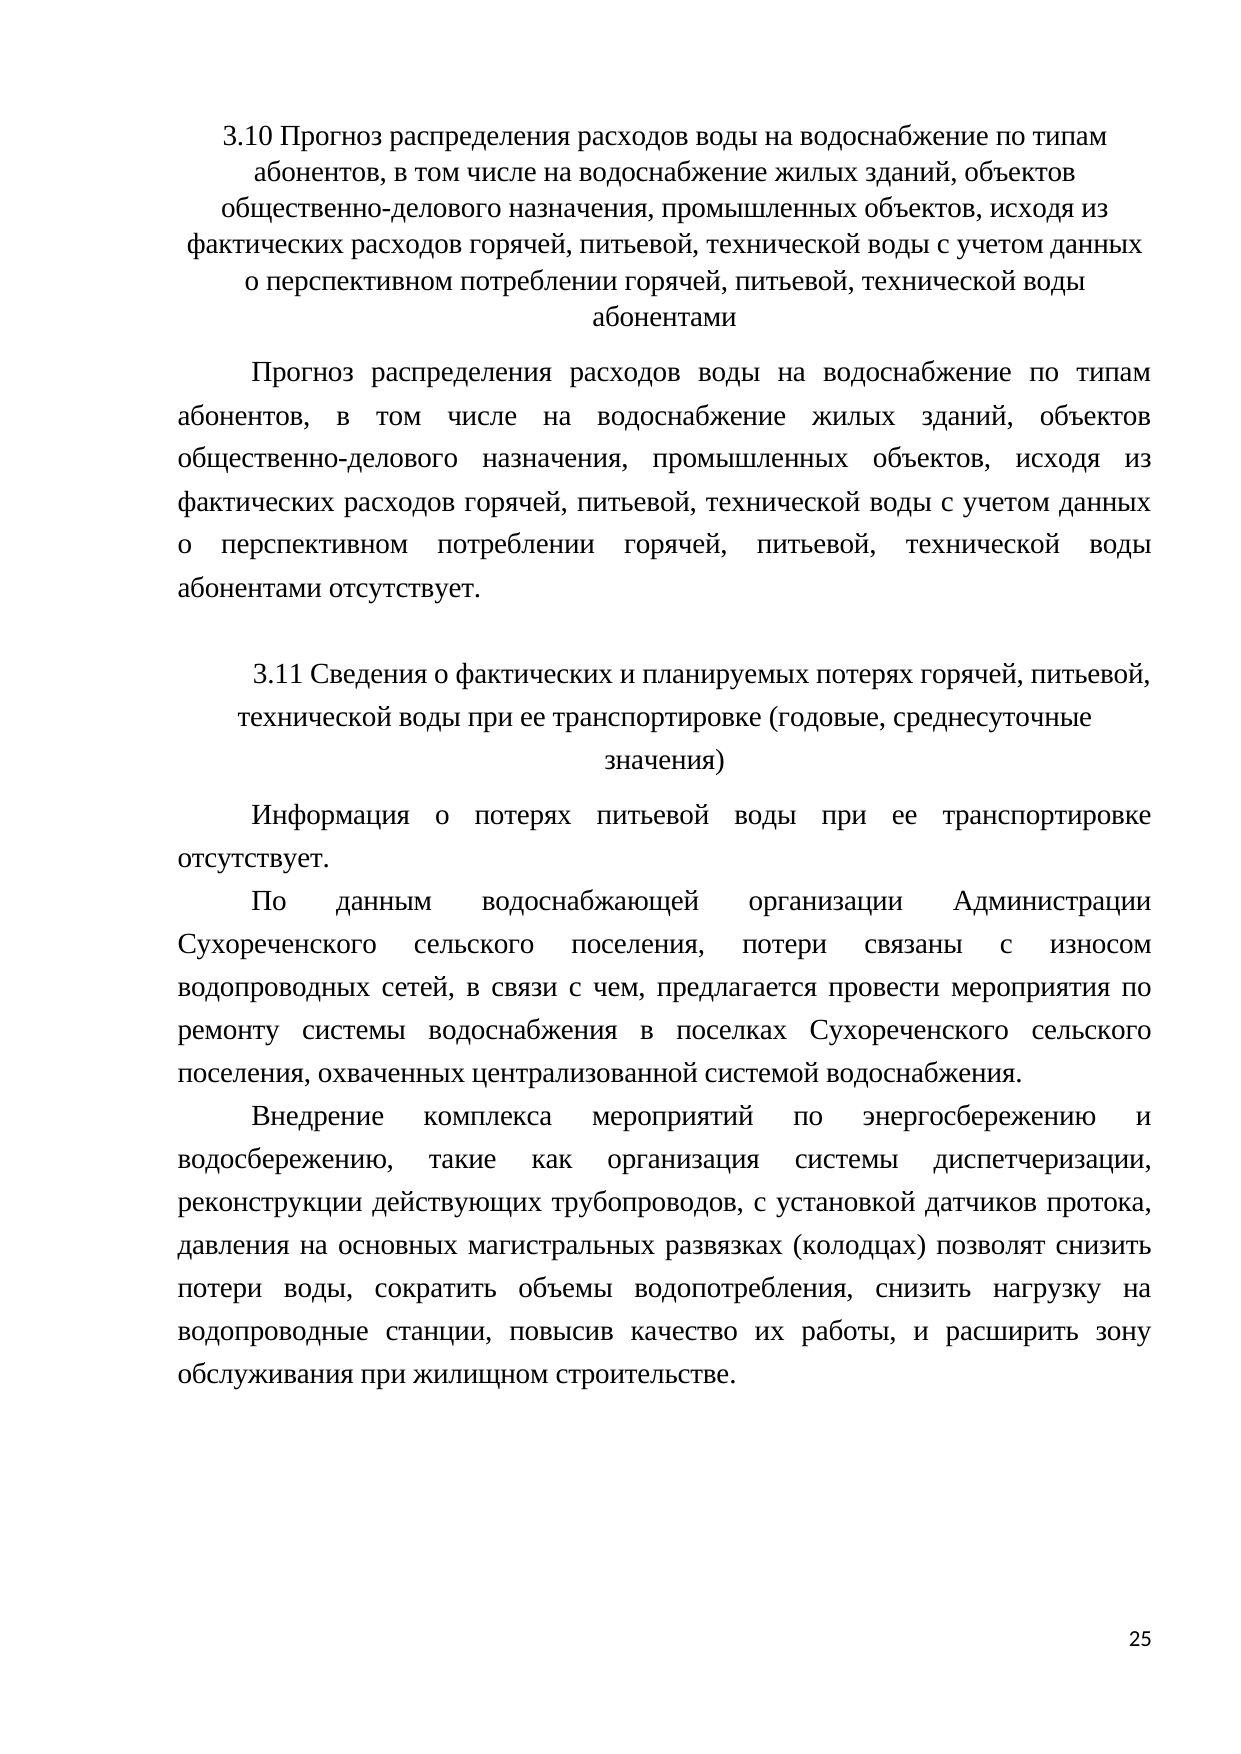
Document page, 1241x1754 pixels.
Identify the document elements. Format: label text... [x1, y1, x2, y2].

text По данным водоснабжающей организации Администрации Сухореченского сельского поселения, потери связаны с износом водопроводных сетей, в связи с чем, предлагается провести мероприятия по ремонту системы водоснабжения в поселках Сухореченского сельского поселения, охваченных централизованной системой водоснабжения. [177, 876, 1152, 1091]
text 3.11 Сведения о фактических и планируемых потерях горячей, питьевой, технической воды при ее транспортировке (годовые, среднесуточные значения) [177, 649, 1152, 778]
text Внедрение комплекса мероприятий по энергосбережению и водосбережению, такие как организация системы диспетчеризации, реконструкции действующих трубопроводов, с установкой датчиков протока, давления на основных магистральных развязках (колодцах) позволят снизить потери воды, сократить объемы водопотребления, снизить нагрузку на водопроводные станции, повысив качество их работы, и расширить зону обслуживания при жилищном строительстве. [177, 1091, 1152, 1392]
text 3.10 Прогноз распределения расходов воды на водоснабжение по типам абонентов, в том числе на водоснабжение жилых зданий, объектов общественно-делового назначения, промышленных объектов, исходя из фактических расходов горячей, питьевой, технической воды с учетом данных о перспективном потреблении горячей, питьевой, технической воды абонентами [177, 118, 1152, 332]
text Информация о потерях питьевой воды при ее транспортировке отсутствует. [177, 790, 1152, 876]
text Прогноз распределения расходов воды на водоснабжение по типам абонентов, в том числе на водоснабжение жилых зданий, объектов общественно-делового назначения, промышленных объектов, исходя из фактических расходов горячей, питьевой, технической воды с учетом данных о перспективном потреблении горячей, питьевой, технической воды абонентами отсутствует. [177, 347, 1152, 606]
